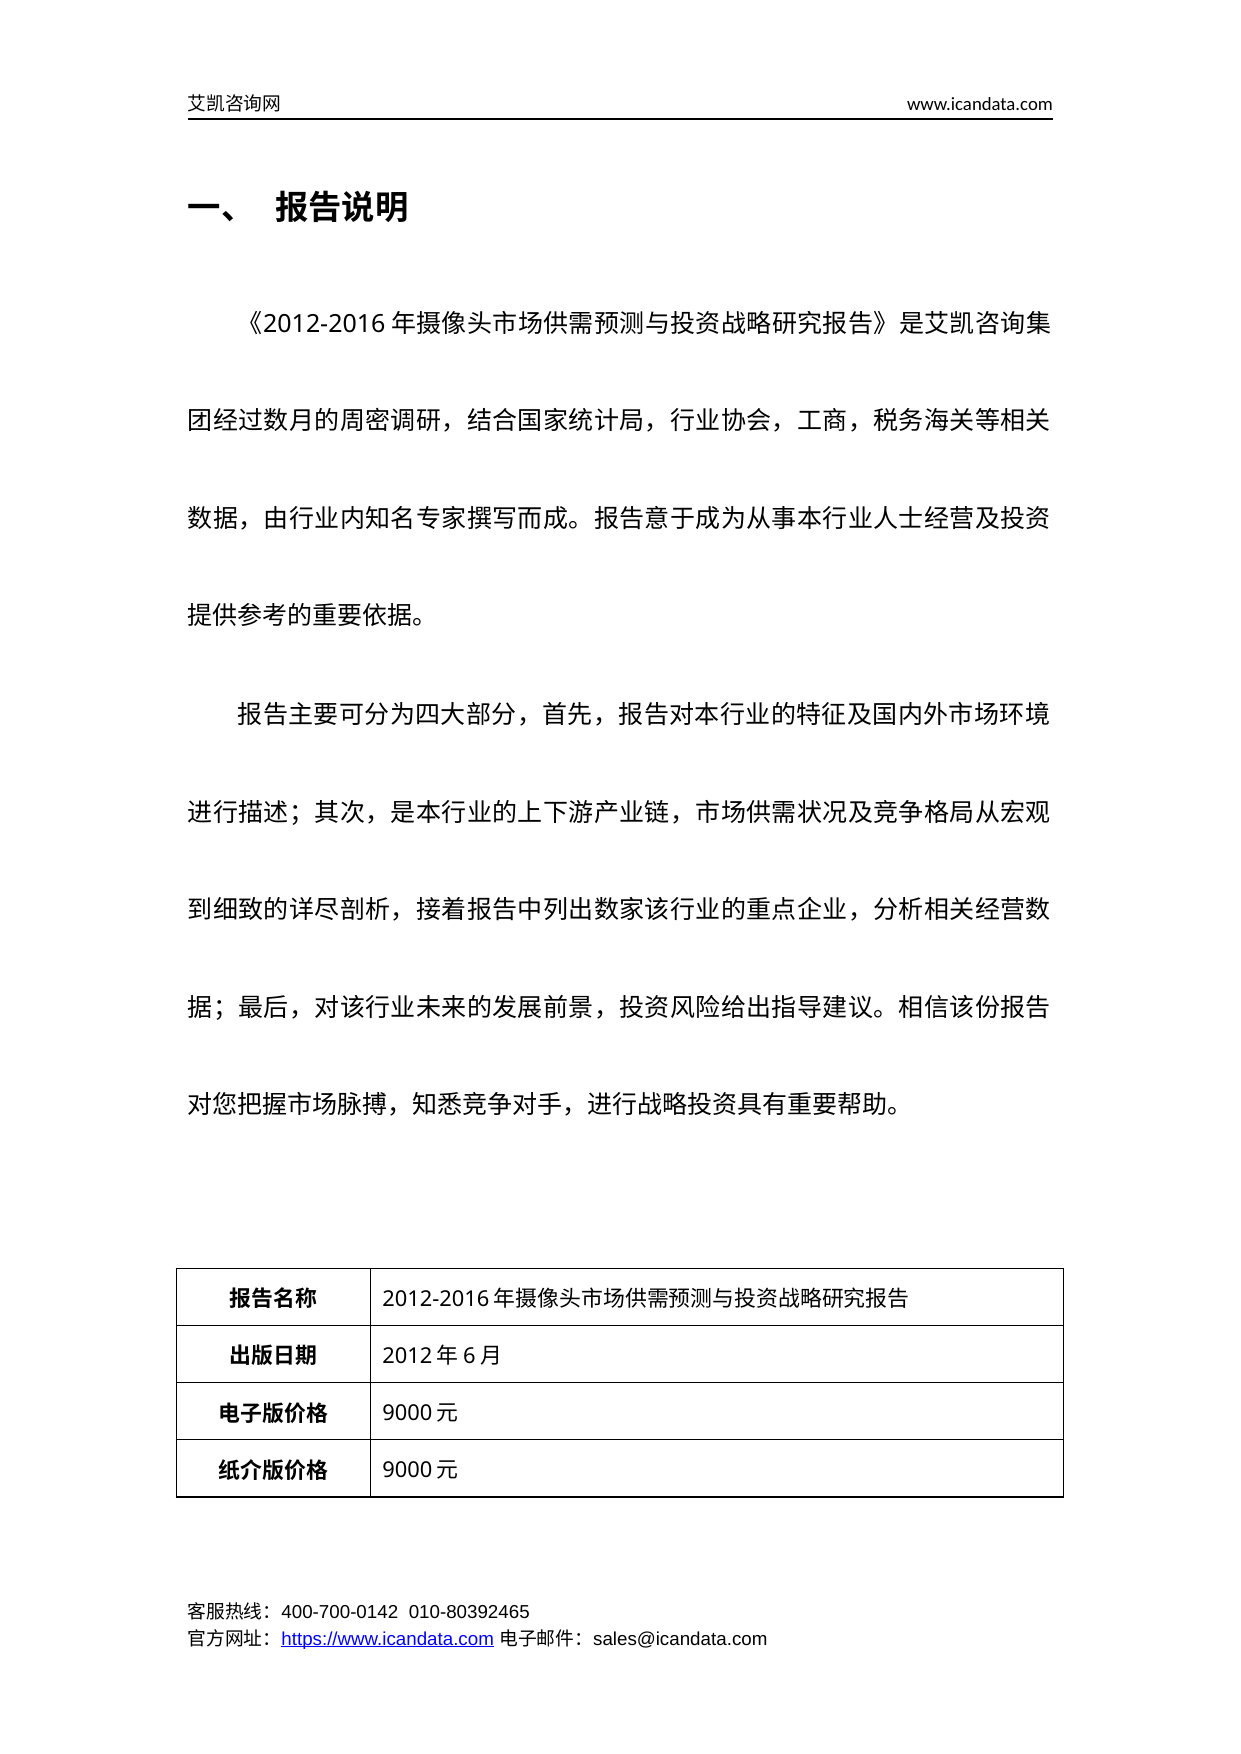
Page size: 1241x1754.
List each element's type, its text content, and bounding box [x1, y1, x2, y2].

text 报告主要可分为四大部分，首先，报告对本行业的特征及国内外市场环境进行描述；其次，是本行业的上下游产业链，市场供需状况及竞争格局从宏观到细致的详尽剖析，接着报告中列出数家该行业的重点企业，分析相关经营数据；最后，对该行业未来的发展前景，投资风险给出指导建议。相信该份报告对您把握市场脉搏，知悉竞争对手，进行战略投资具有重要帮助。 [187, 681, 1053, 1136]
table_cell 9000元 [371, 1383, 1063, 1439]
table_cell 出版日期 [177, 1326, 370, 1382]
table_cell 纸介版价格 [177, 1440, 370, 1496]
table_cell 电子版价格 [177, 1383, 370, 1439]
table_header 报告名称 [177, 1269, 370, 1325]
text 《2012-2016年摄像头市场供需预测与投资战略研究报告》是艾凯咨询集团经过数月的周密调研，结合国家统计局，行业协会，工商，税务海关等相关数据，由行业内知名专家撰写而成。报告意于成为从事本行业人士经营及投资提供参考的重要依据。 [187, 289, 1053, 646]
table_header 2012-2016年摄像头市场供需预测与投资战略研究报告 [371, 1269, 1063, 1325]
table_cell 9000元 [371, 1440, 1063, 1496]
table_cell 2012年6月 [371, 1326, 1063, 1382]
subtitle 报告说明 [187, 172, 1053, 237]
